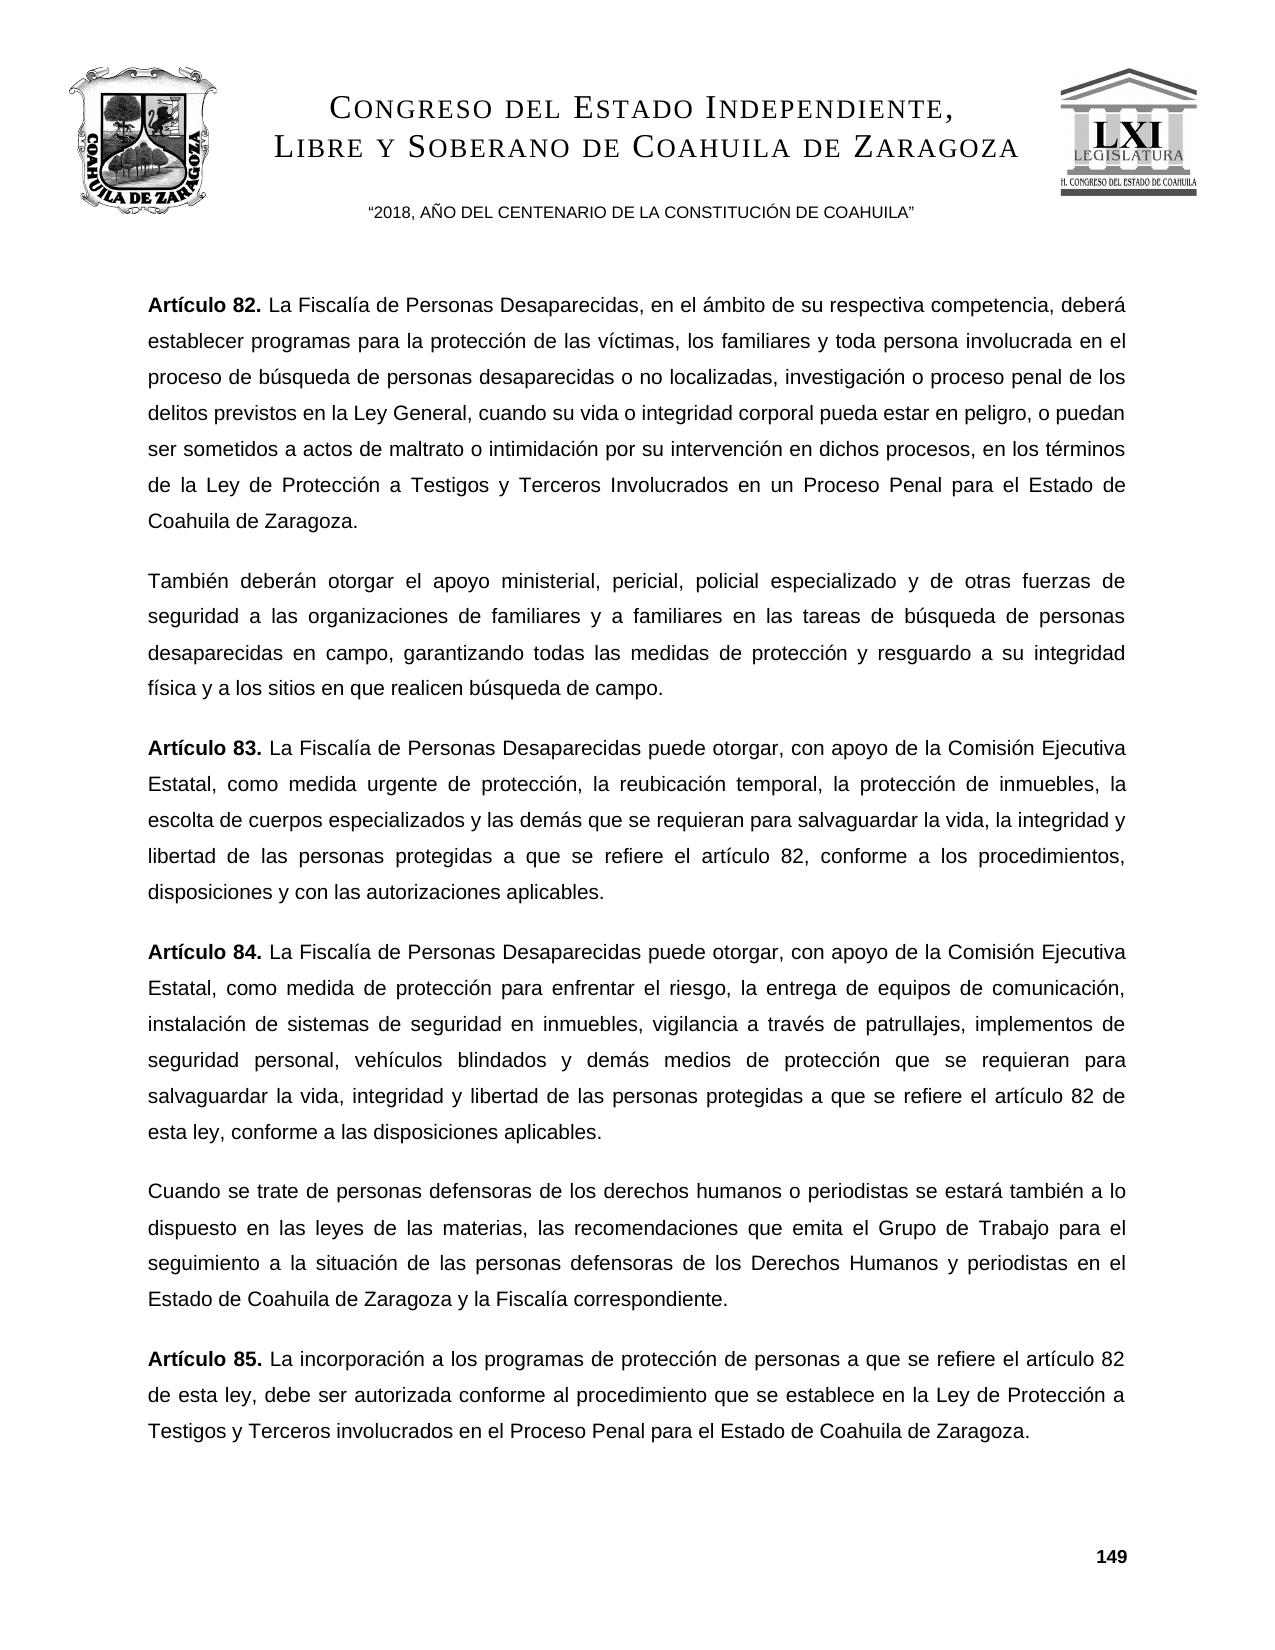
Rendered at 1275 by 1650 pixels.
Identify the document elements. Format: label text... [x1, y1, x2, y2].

text Artículo 83. La Fiscalía de Personas Desaparecidas puede otorgar, con apoyo de la Comisión Ejecutiva Estatal, como medida urgente de protección, la reubicación temporal, la protección de inmuebles, la escolta de cuerpos especializados y las demás que se requieran para salvaguardar la vida, la integridad y libertad de las personas protegidas a que se refiere el artículo 82, conforme a los procedimientos, disposiciones y con las autorizaciones aplicables. [148, 736, 1127, 904]
text También deberán otorgar el apoyo ministerial, pericial, policial especializado y de otras fuerzas de seguridad a las organizaciones de familiares y a familiares en las tareas de búsqueda de personas desaparecidas en campo, garantizando todas las medidas de protección y resguardo a su integridad física y a los sitios en que realicen búsqueda de campo. [148, 568, 1127, 700]
text Artículo 82. La Fiscalía de Personas Desaparecidas, en el ámbito de su respectiva competencia, deberá establecer programas para la protección de las víctimas, los familiares y toda persona involucrada en el proceso de búsqueda de personas desaparecidas o no localizadas, investigación o proceso penal de los delitos previstos en la Ley General, cuando su vida o integridad corporal pueda estar en peligro, o puedan ser sometidos a actos de maltrato o intimidación por su intervención en dichos procesos, en los términos de la Ley de Protección a Testigos y Terceros Involucrados en un Proceso Penal para el Estado de Coahuila de Zaragoza. [148, 293, 1127, 532]
text Artículo 84. La Fiscalía de Personas Desaparecidas puede otorgar, con apoyo de la Comisión Ejecutiva Estatal, como medida de protección para enfrentar el riesgo, la entrega de equipos de comunicación, instalación de sistemas de seguridad en inmuebles, vigilancia a través de patrullajes, implementos de seguridad personal, vehículos blindados y demás medios de protección que se requieran para salvaguardar la vida, integridad y libertad de las personas protegidas a que se refiere el artículo 82 de esta ley, conforme a las disposiciones aplicables. [148, 940, 1127, 1143]
picture [1059, 65, 1198, 199]
picture [68, 67, 217, 214]
text Artículo 85. La incorporación a los programas de protección de personas a que se refiere el artículo 82 de esta ley, debe ser autorizada conforme al procedimiento que se establece en la Ley de Protección a Testigos y Terceros involucrados en el Proceso Penal para el Estado de Coahuila de Zaragoza. [148, 1347, 1127, 1443]
text Cuando se trate de personas defensoras de los derechos humanos o periodistas se estará también a lo dispuesto en las leyes de las materias, las recomendaciones que emita el Grupo de Trabajo para el seguimiento a la situación de las personas defensoras de los Derechos Humanos y periodistas en el Estado de Coahuila de Zaragoza y la Fiscalía correspondiente. [148, 1179, 1127, 1311]
